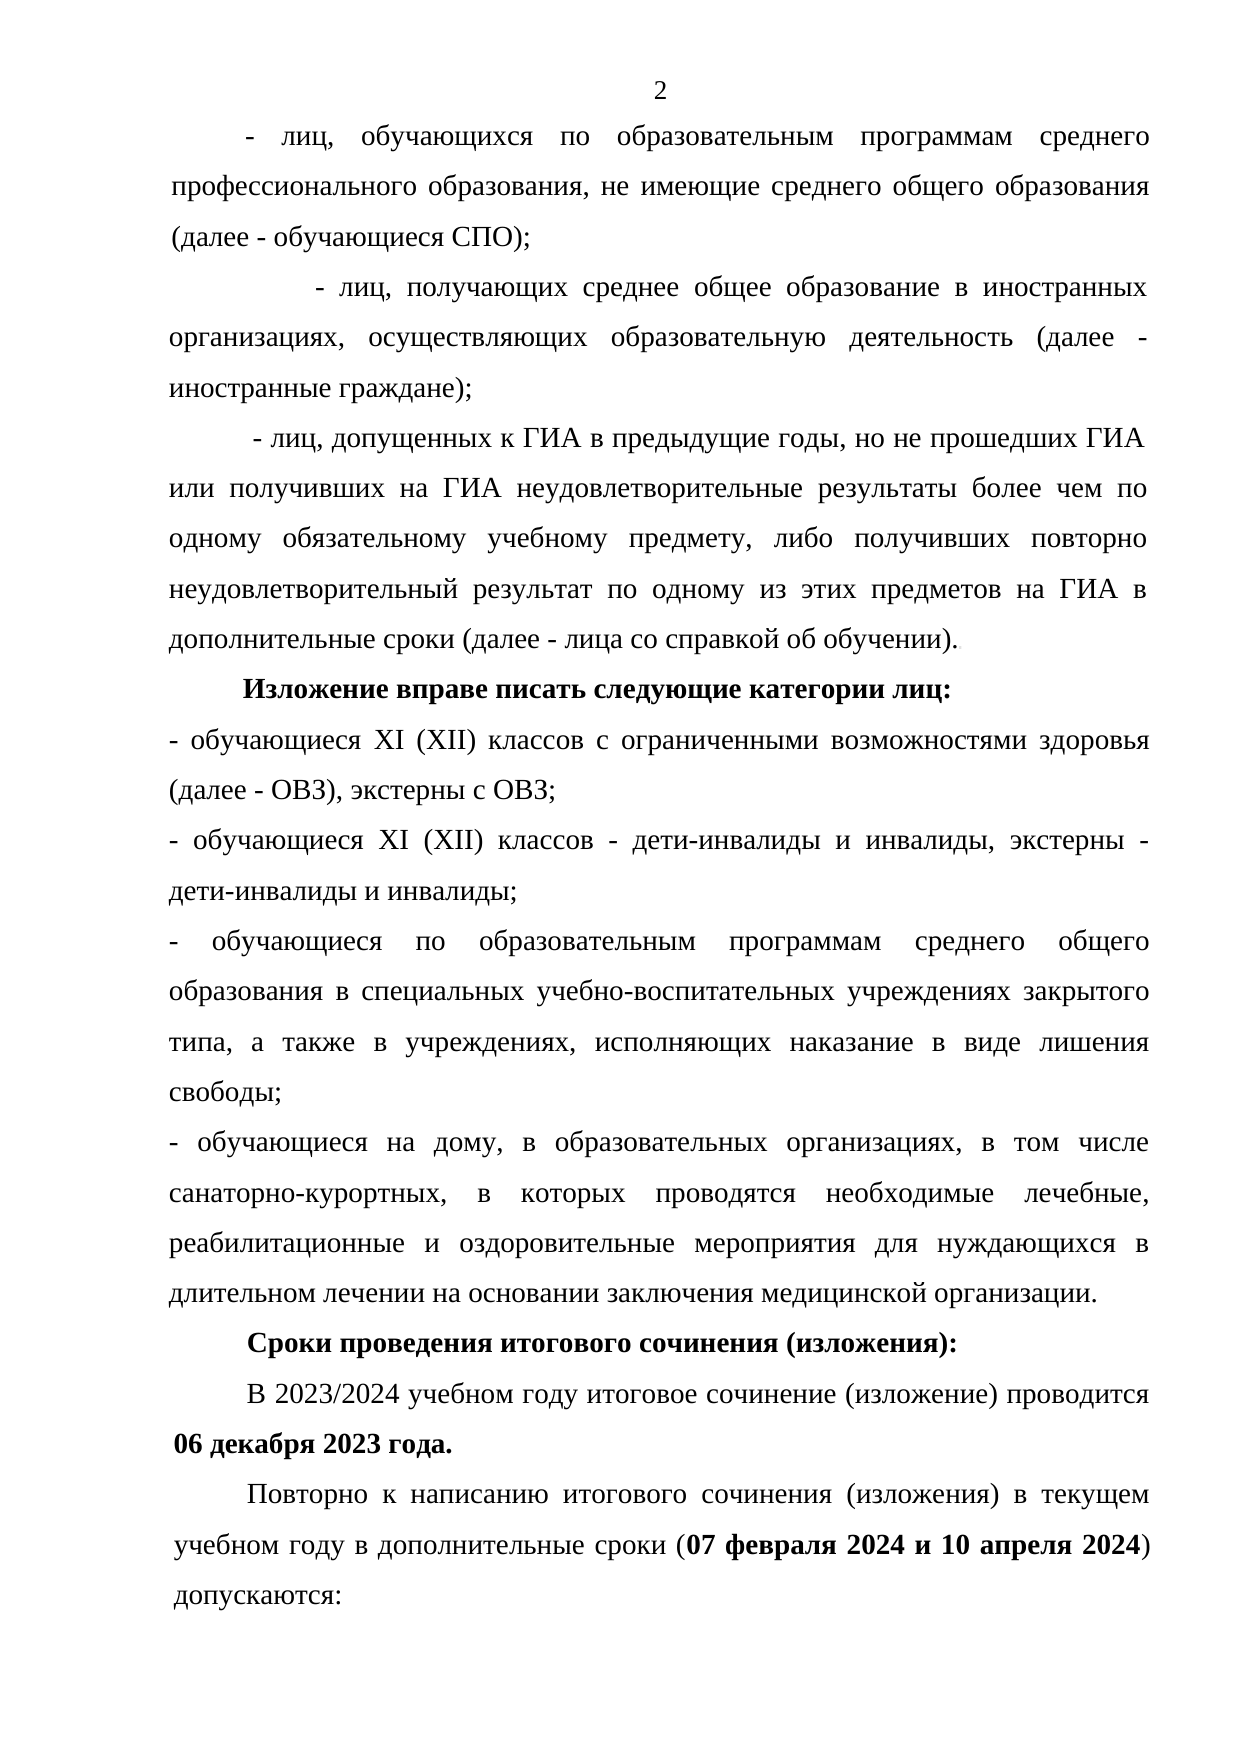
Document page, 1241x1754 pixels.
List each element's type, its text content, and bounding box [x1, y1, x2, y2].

text - обучающиеся XI (XII) классов с ограниченными возможностями здоровья (далее - ОВЗ), экстерны с ОВЗ; [169, 722, 1150, 806]
text Повторно к написанию итогового сочинения (изложения) в текущем учебном году в дополнительные сроки (07 февраля 2024 и 10 апреля 2024) допускаются: [173, 1477, 1151, 1611]
text - обучающиеся на дому, в образовательных организациях, в том числе санаторно-курортных, в которых проводятся необходимые лечебные, реабилитационные и оздоровительные мероприятия для нуждающихся в длительном лечении на основании заключения медицинской организации. [169, 1124, 1150, 1309]
text - обучающиеся XI (XII) классов - дети-инвалиды и инвалиды, экстерны - дети-инвалиды и инвалиды; [169, 822, 1150, 906]
text - лиц, допущенных к ГИА в предыдущие годы, но не прошедших ГИА или получивших на ГИА неудовлетворительные результаты более чем по одному обязательному учебному предмету, либо получивших повторно неудовлетворительный результат по одному из этих предметов на ГИА в дополнительные сроки (далее - лица со справкой об обучении). [169, 420, 1148, 655]
text В 2023/2024 учебном году итоговое сочинение (изложение) проводится 06 декабря 2023 года. [173, 1376, 1150, 1460]
text Изложение вправе писать следующие категории лиц: [169, 672, 1151, 705]
text - лиц, получающих среднее общее образование в иностранных организациях, осуществляющих образовательную деятельность (далее - иностранные граждане); [169, 269, 1148, 403]
text - обучающиеся по образовательным программам среднего общего образования в специальных учебно-воспитательных учреждениях закрытого типа, а также в учреждениях, исполняющих наказание в виде лишения свободы; [169, 923, 1150, 1108]
text Сроки проведения итогового сочинения (изложения): [247, 1326, 1151, 1359]
text - лиц, обучающихся по образовательным программам среднего профессионального образования, не имеющие среднего общего образования (далее - обучающиеся СПО); [171, 118, 1151, 252]
